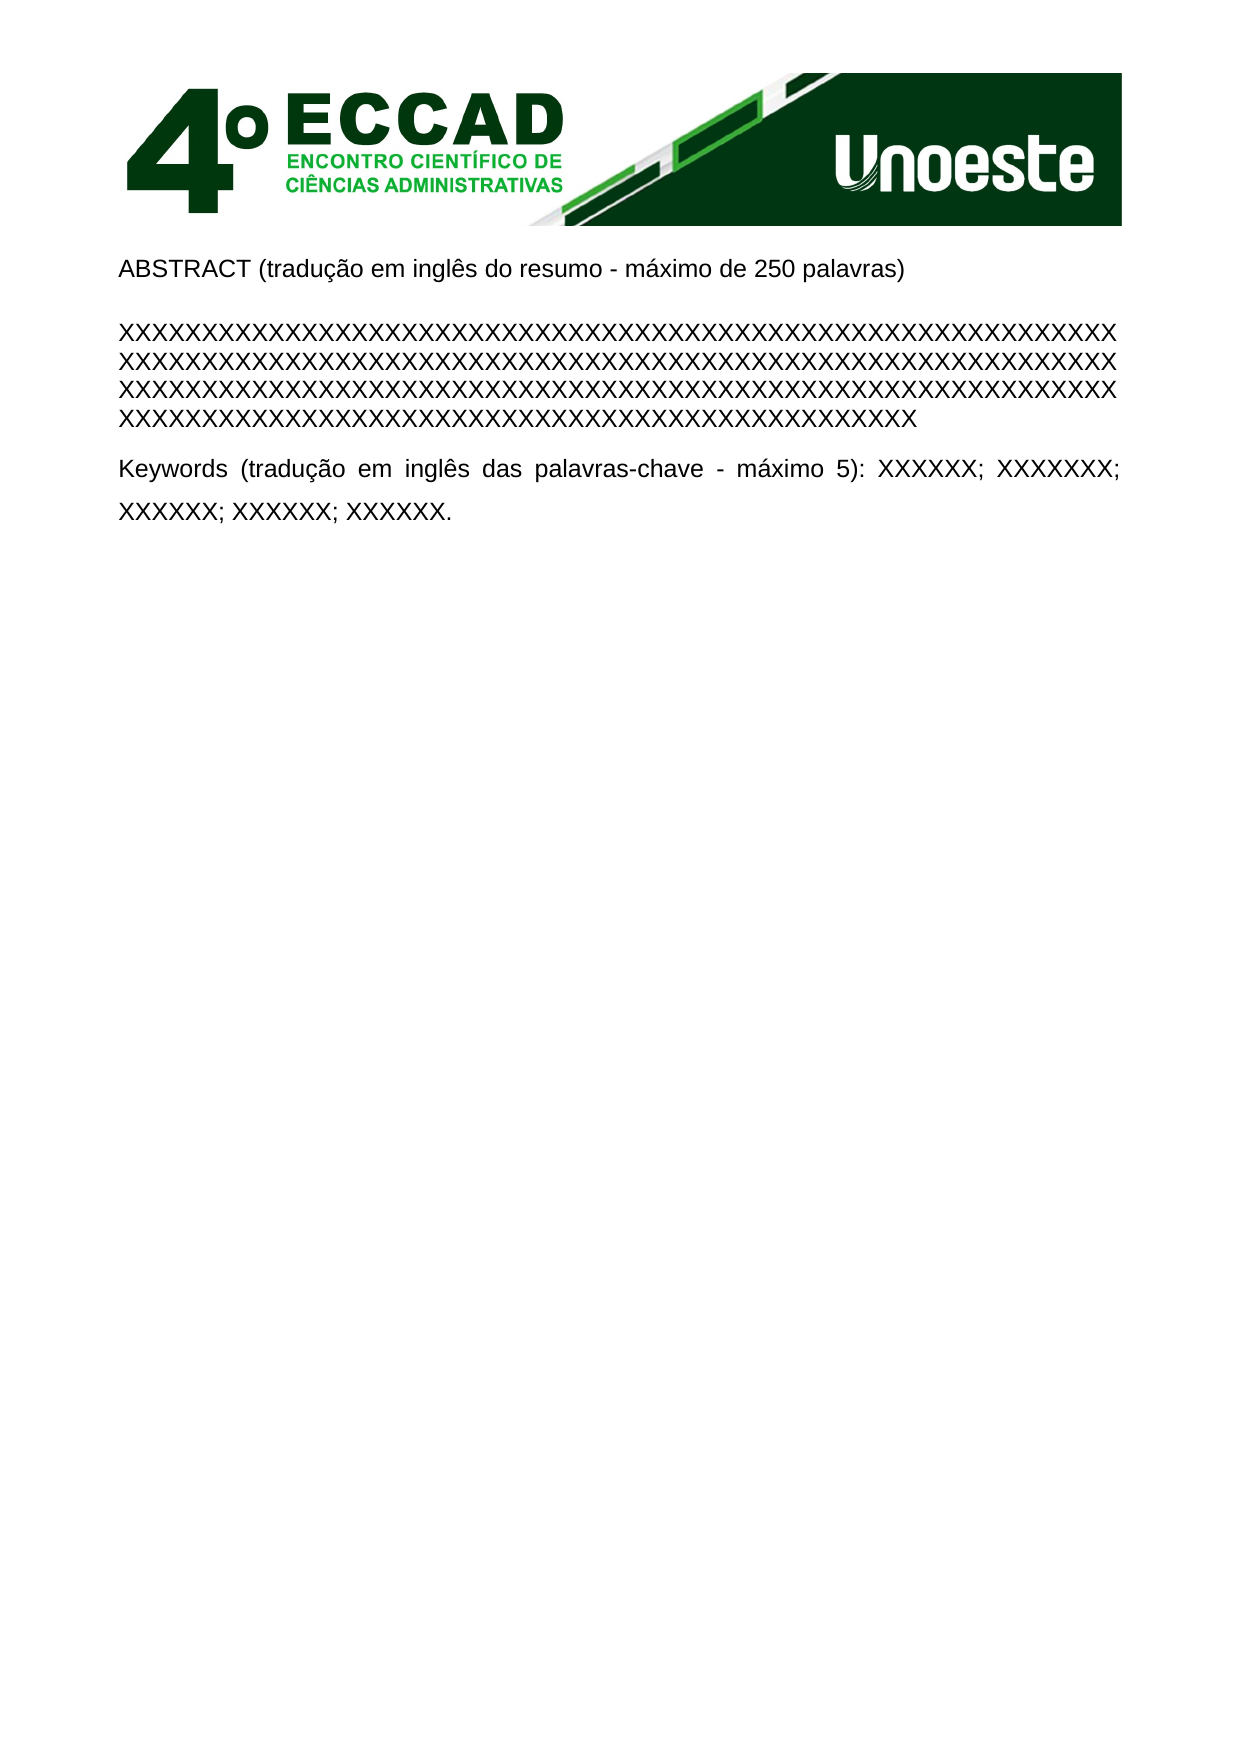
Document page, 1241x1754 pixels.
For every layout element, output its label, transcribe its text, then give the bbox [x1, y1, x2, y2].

text ABSTRACT (tradução em inglês do resumo - máximo de 250 palavras) [118, 254, 1122, 282]
text Keywords (tradução em inglês das palavras-chave - máximo 5): XXXXXX; XXXXXXX; XXXXXX; XXXXXX; XXXXXX. [118, 453, 1122, 525]
text XXXXXXXXXXXXXXXXXXXXXXXXXXXXXXXXXXXXXXXXXXXXXXXXXXXXXXXXXXXXXXXXXXXXXXXXXXXXXXXXXXXXXXXXXXXXXXXXXXXXXXXXXXXXXXXXXXXXXXXXXXXXXXXXXXXXXXXXXXXXXXXXXXXXXXXXXXXXXXXXXXXXXXXXXXXXXXXXXXXXXXXXXXXXXXXXXXXXXXXXXXXXXXXXXXXXXXXXXXXXXXXXXXXX [118, 318, 1122, 433]
picture [118, 73, 1123, 226]
